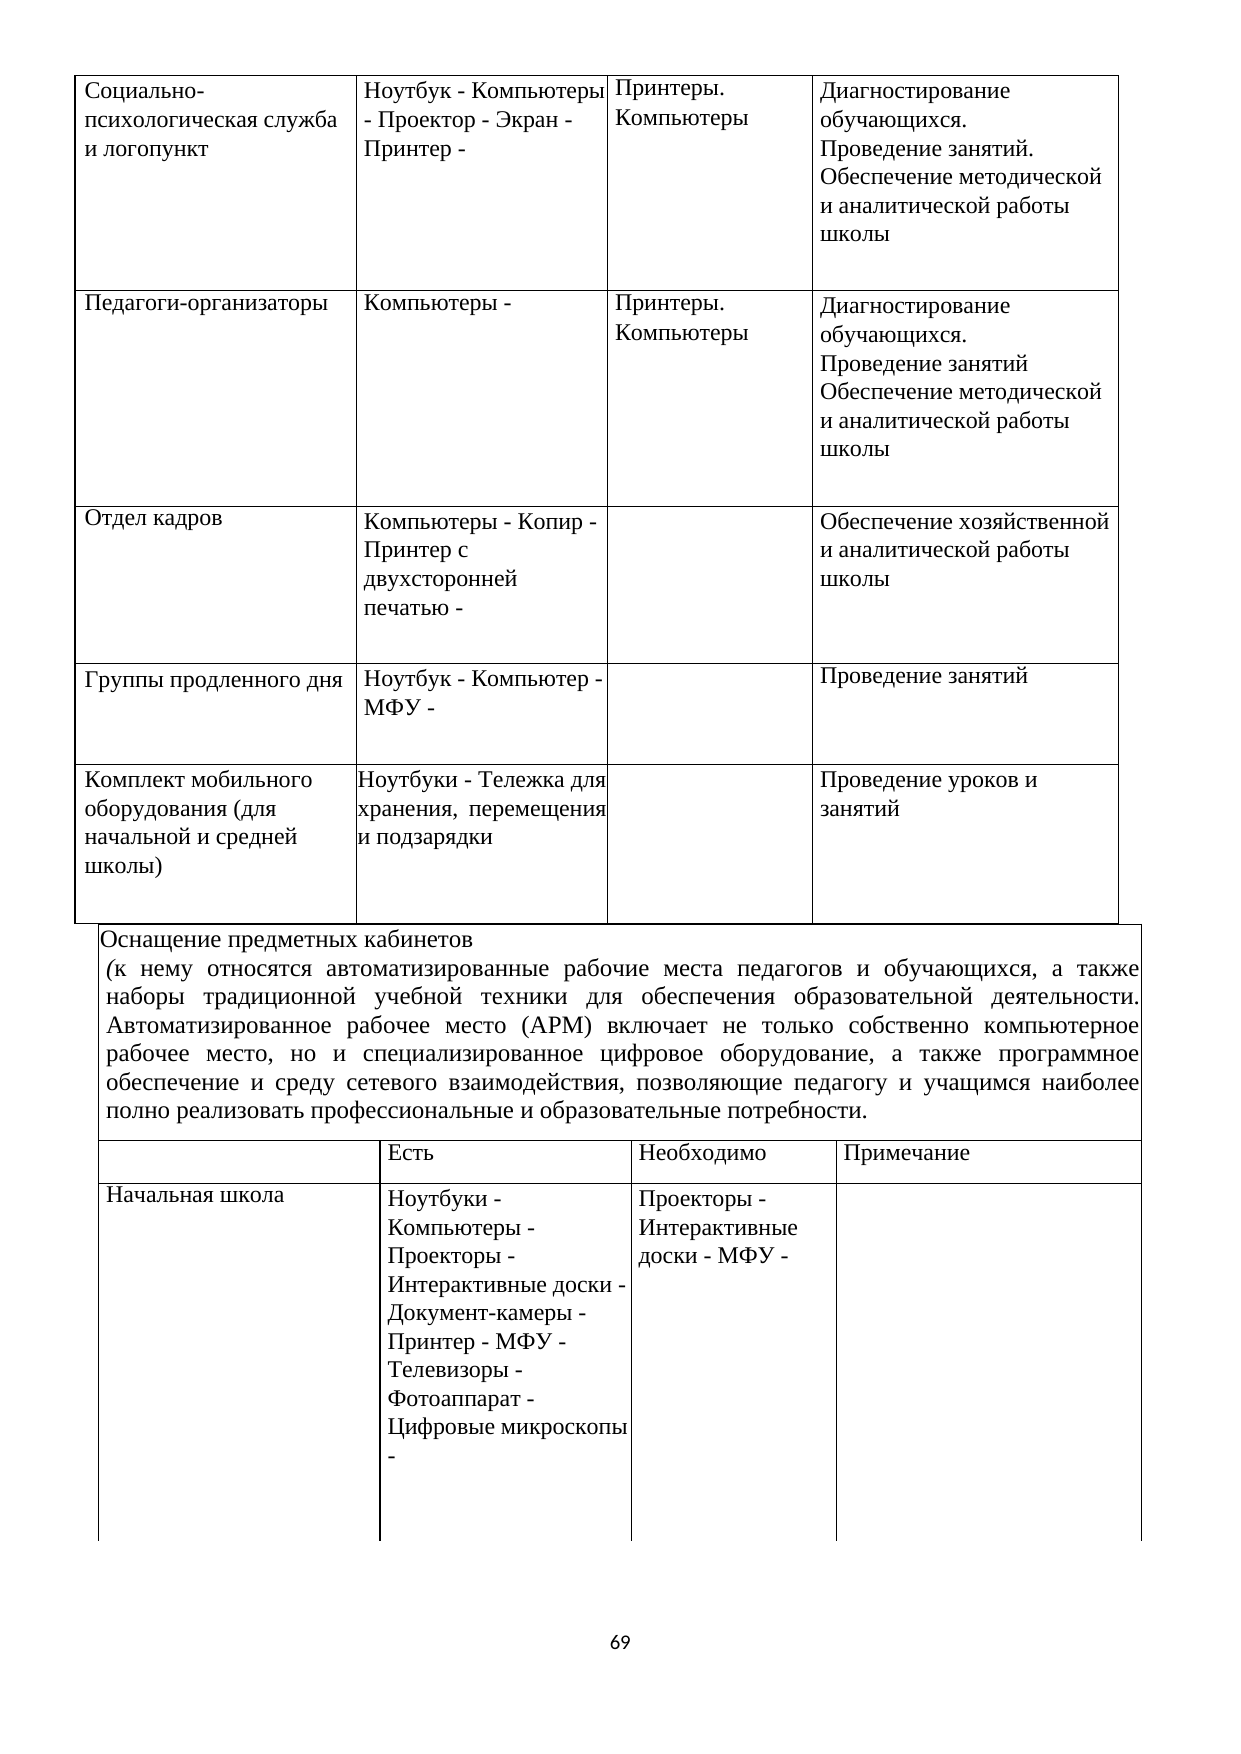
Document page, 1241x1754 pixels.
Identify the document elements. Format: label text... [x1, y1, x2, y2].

table_cell Ноутбук - Компьютеры - Проектор - Экран - Принтер - [357, 76, 607, 290]
table_cell [608, 765, 812, 922]
table_cell Группы продленного дня [76, 664, 356, 763]
table_cell Есть [381, 1141, 631, 1182]
table_cell Начальная школа [99, 1184, 379, 1541]
table_cell Принтеры. Компьютеры [608, 291, 812, 506]
table_cell Ноутбуки - Компьютеры - Проекторы - Интерактивные доски - Документ-камеры - Принтер - МФУ - Телевизоры - Фотоаппарат - Цифровые микроскопы - [381, 1184, 631, 1541]
table_cell Компьютеры - [357, 291, 607, 506]
table_cell Проведение уроков и занятий [813, 765, 1118, 922]
table_cell Отдел кадров [76, 507, 356, 663]
table_header Оснащение предметных кабинетов (к нему относятся автоматизированные рабочие места педагогов и обучающихся, а также наборы традиционной учебной техники для обеспечения образовательной деятельности. Автоматизированное рабочее место (АРМ) включает не только собственно компьютерное рабочее место, но и специализированное цифровое оборудование, а также программное обеспечение и среду сетевого взаимодействия, позволяющие педагогу и учащимся наиболее полно реализовать профессиональные и образовательные потребности. [99, 925, 1141, 1140]
table_cell Проекторы - Интерактивные доски - МФУ - [632, 1184, 836, 1541]
table_cell Обеспечение хозяйственной и аналитической работы школы [813, 507, 1118, 663]
table_cell Диагностирование обучающихся. Проведение занятий Обеспечение методической и аналитической работы школы [813, 291, 1118, 506]
table_cell Социальнопсихологическая служба и логопункт [76, 76, 356, 290]
table_cell Педагоги-организаторы [76, 291, 356, 506]
table_cell Диагностирование обучающихся. Проведение занятий. Обеспечение методической и аналитической работы школы [813, 76, 1118, 290]
table_cell Необходимо [632, 1141, 836, 1182]
table_cell [608, 507, 812, 663]
table_cell [837, 1184, 1141, 1541]
table_cell Проведение занятий [813, 664, 1118, 763]
table_cell Ноутбук - Компьютер - МФУ - [357, 664, 607, 763]
table_cell [99, 1141, 379, 1182]
table_cell Ноутбуки - Тележка для хранения, перемещения и подзарядки [357, 765, 607, 922]
table_cell [608, 664, 812, 763]
table_cell Принтеры. Компьютеры [608, 76, 812, 290]
table_cell Компьютеры - Копир - Принтер с двухсторонней печатью - [357, 507, 607, 663]
table_cell Примечание [837, 1141, 1141, 1182]
table_cell Комплект мобильного оборудования (для начальной и средней школы) [76, 765, 356, 922]
